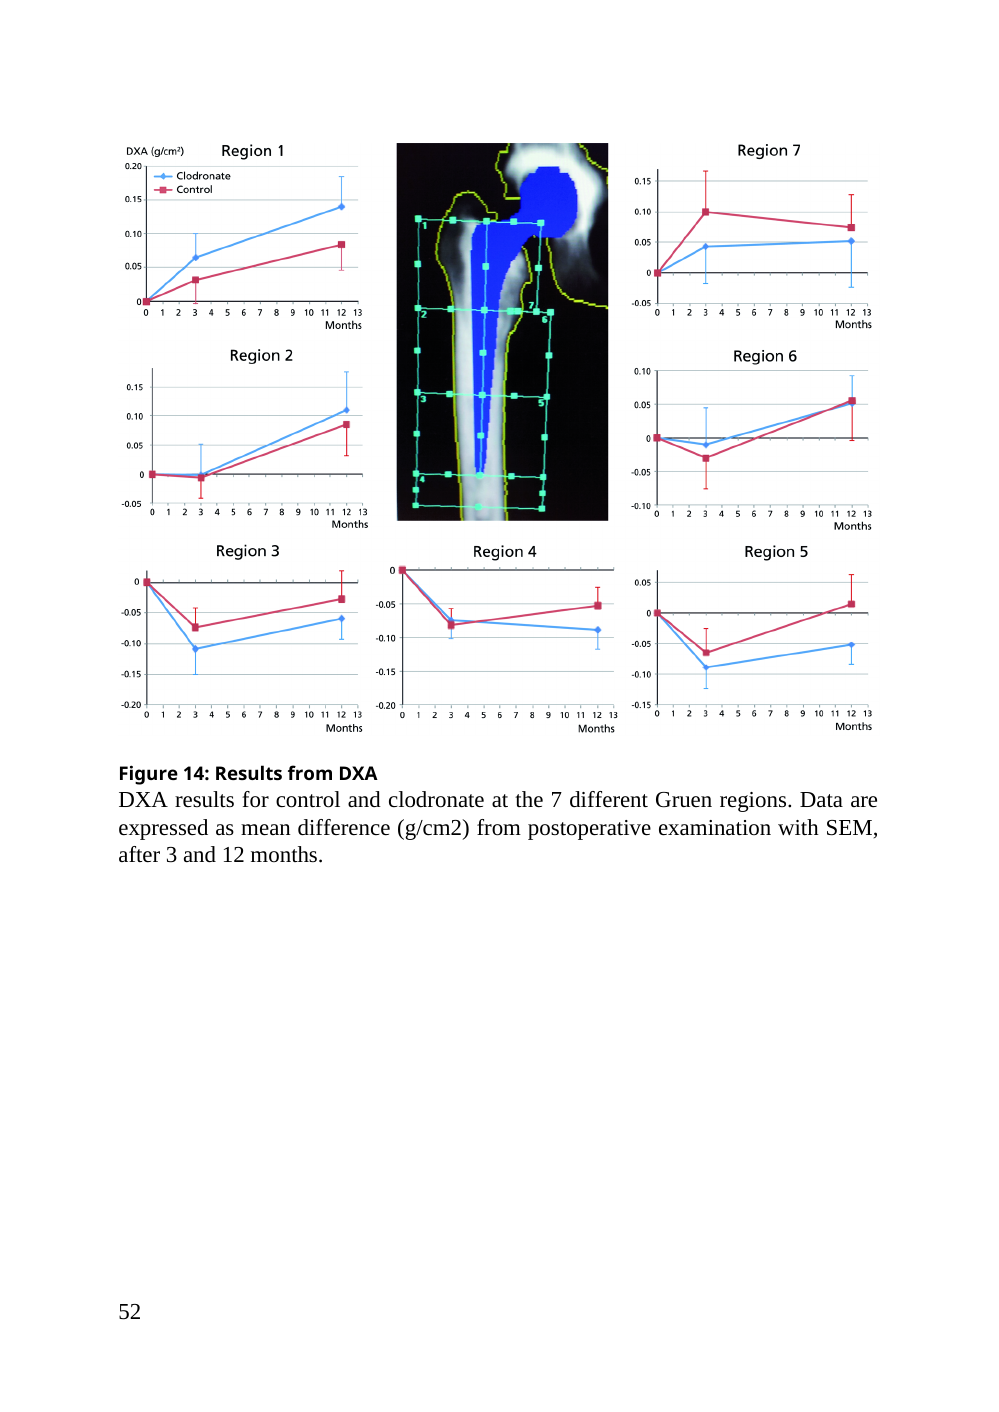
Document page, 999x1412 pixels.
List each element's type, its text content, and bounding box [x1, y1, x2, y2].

text Figure 14: Results from DXA [118, 761, 880, 786]
picture [118, 143, 880, 736]
text DXA results for control and clodronate at the 7 different Gruen regions. Data are expressed as mean difference (g/cm2) from postoperative examination with SEM, after 3 and 12 months. [118, 786, 880, 867]
